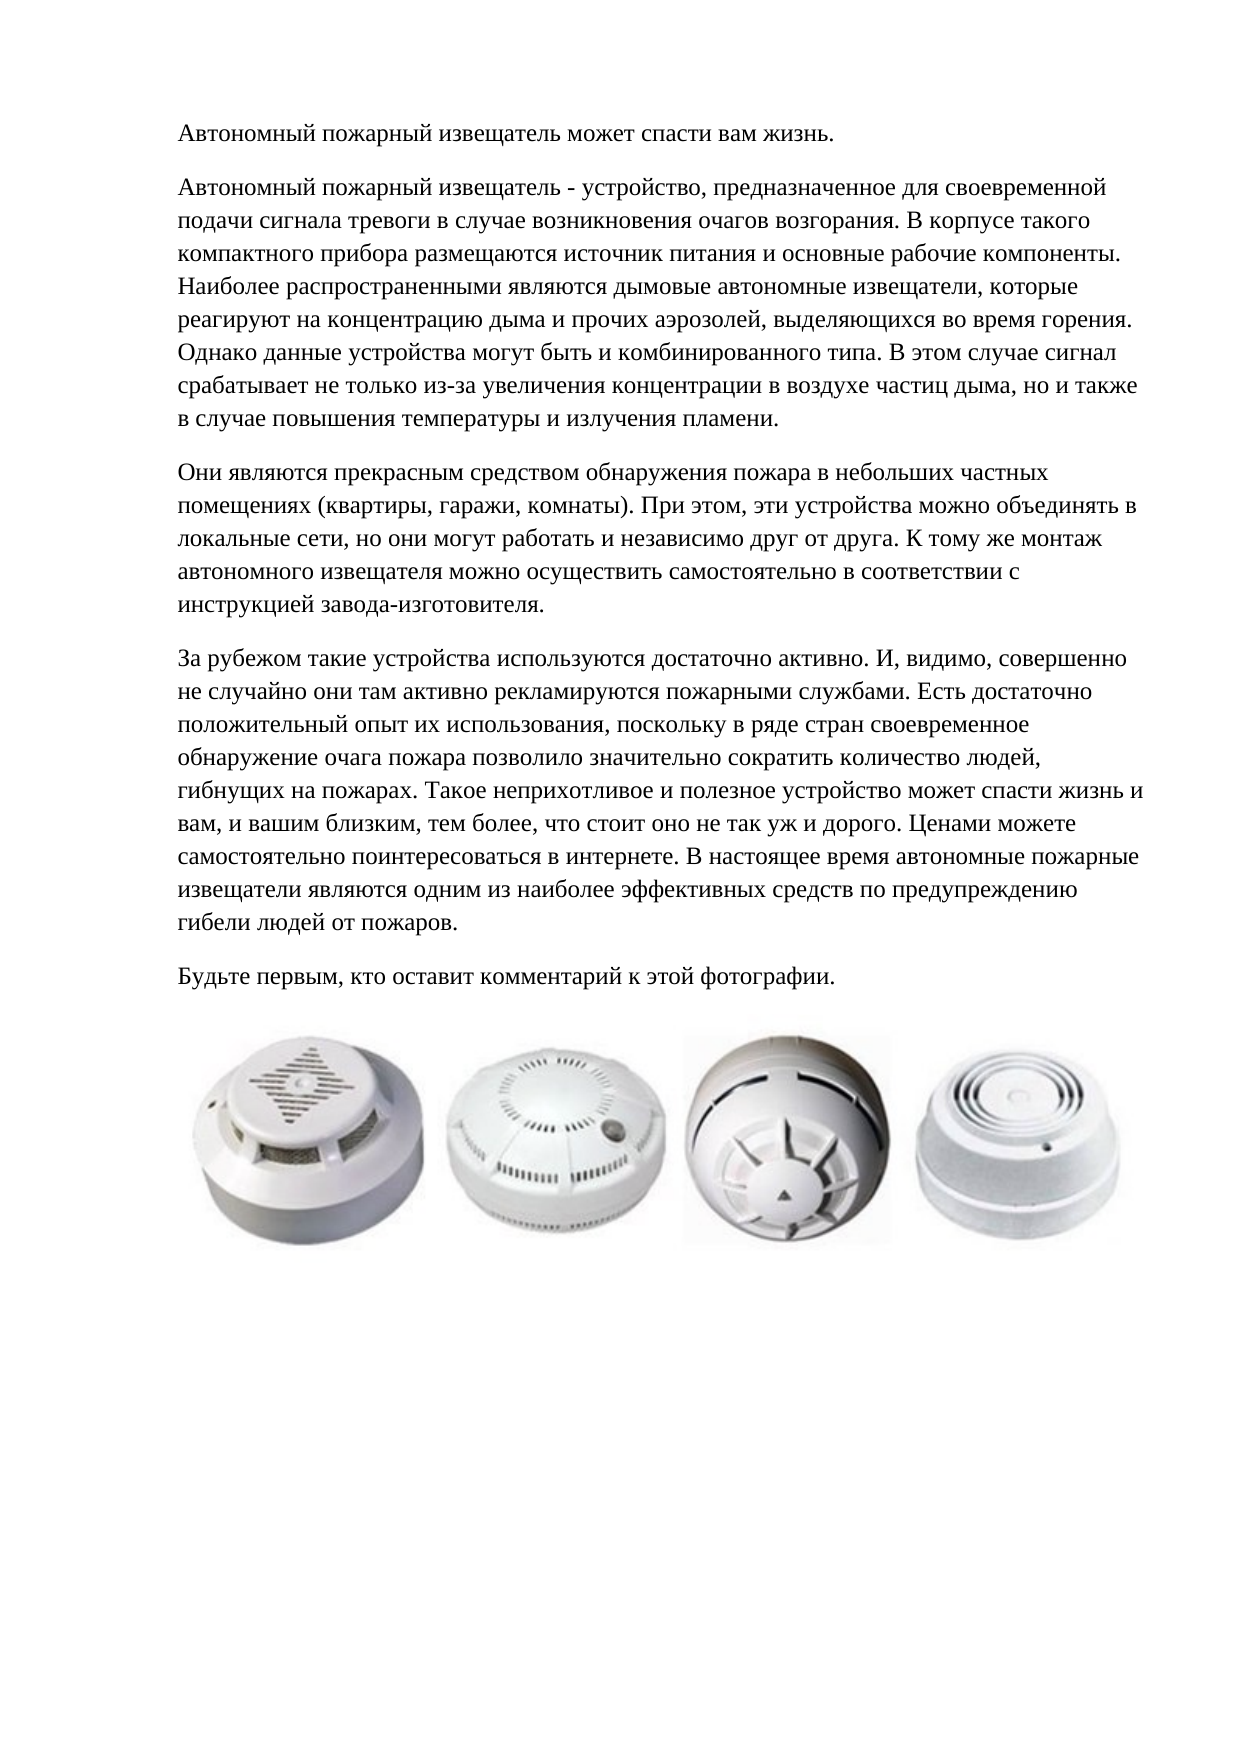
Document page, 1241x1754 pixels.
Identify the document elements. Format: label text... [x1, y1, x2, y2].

text Они являются прекрасным средством обнаружения пожара в небольших частных помещениях (квартиры, гаражи, комнаты). При этом, эти устройства можно объединять в локальные сети, но они могут работать и независимо друг от друга. К тому же монтаж автономного извещателя можно осуществить самостоятельно в соответствии с инструкцией завода-изготовителя. [177, 457, 1152, 618]
text Автономный пожарный извещатель может спасти вам жизнь. [177, 118, 1152, 147]
text Автономный пожарный извещатель - устройство, предназначенное для своевременной подачи сигнала тревоги в случае возникновения очагов возгорания. В корпусе такого компактного прибора размещаются источник питания и основные рабочие компоненты. Наиболее распространенными являются дымовые автономные извещатели, которые реагируют на концентрацию дыма и прочих аэрозолей, выделяющихся во время горения. Однако данные устройства могут быть и комбинированного типа. В этом случае сигнал срабатывает не только из-за увеличения концентрации в воздухе частиц дыма, но и также в случае повышения температуры и излучения пламени. [177, 172, 1152, 432]
picture [177, 1014, 1152, 1263]
text За рубежом такие устройства используются достаточно активно. И, видимо, совершенно не случайно они там активно рекламируются пожарными службами. Есть достаточно положительный опыт их использования, поскольку в ряде стран своевременное обнаружение очага пожара позволило значительно сократить количество людей, гибнущих на пожарах. Такое неприхотливое и полезное устройство может спасти жизнь и вам, и вашим близким, тем более, что стоит оно не так уж и дорого. Ценами можете самостоятельно поинтересоваться в интернете. В настоящее время автономные пожарные извещатели являются одним из наиболее эффективных средств по предупреждению гибели людей от пожаров. [177, 643, 1152, 936]
text Будьте первым, кто оставит комментарий к этой фотографии. [177, 961, 1152, 990]
